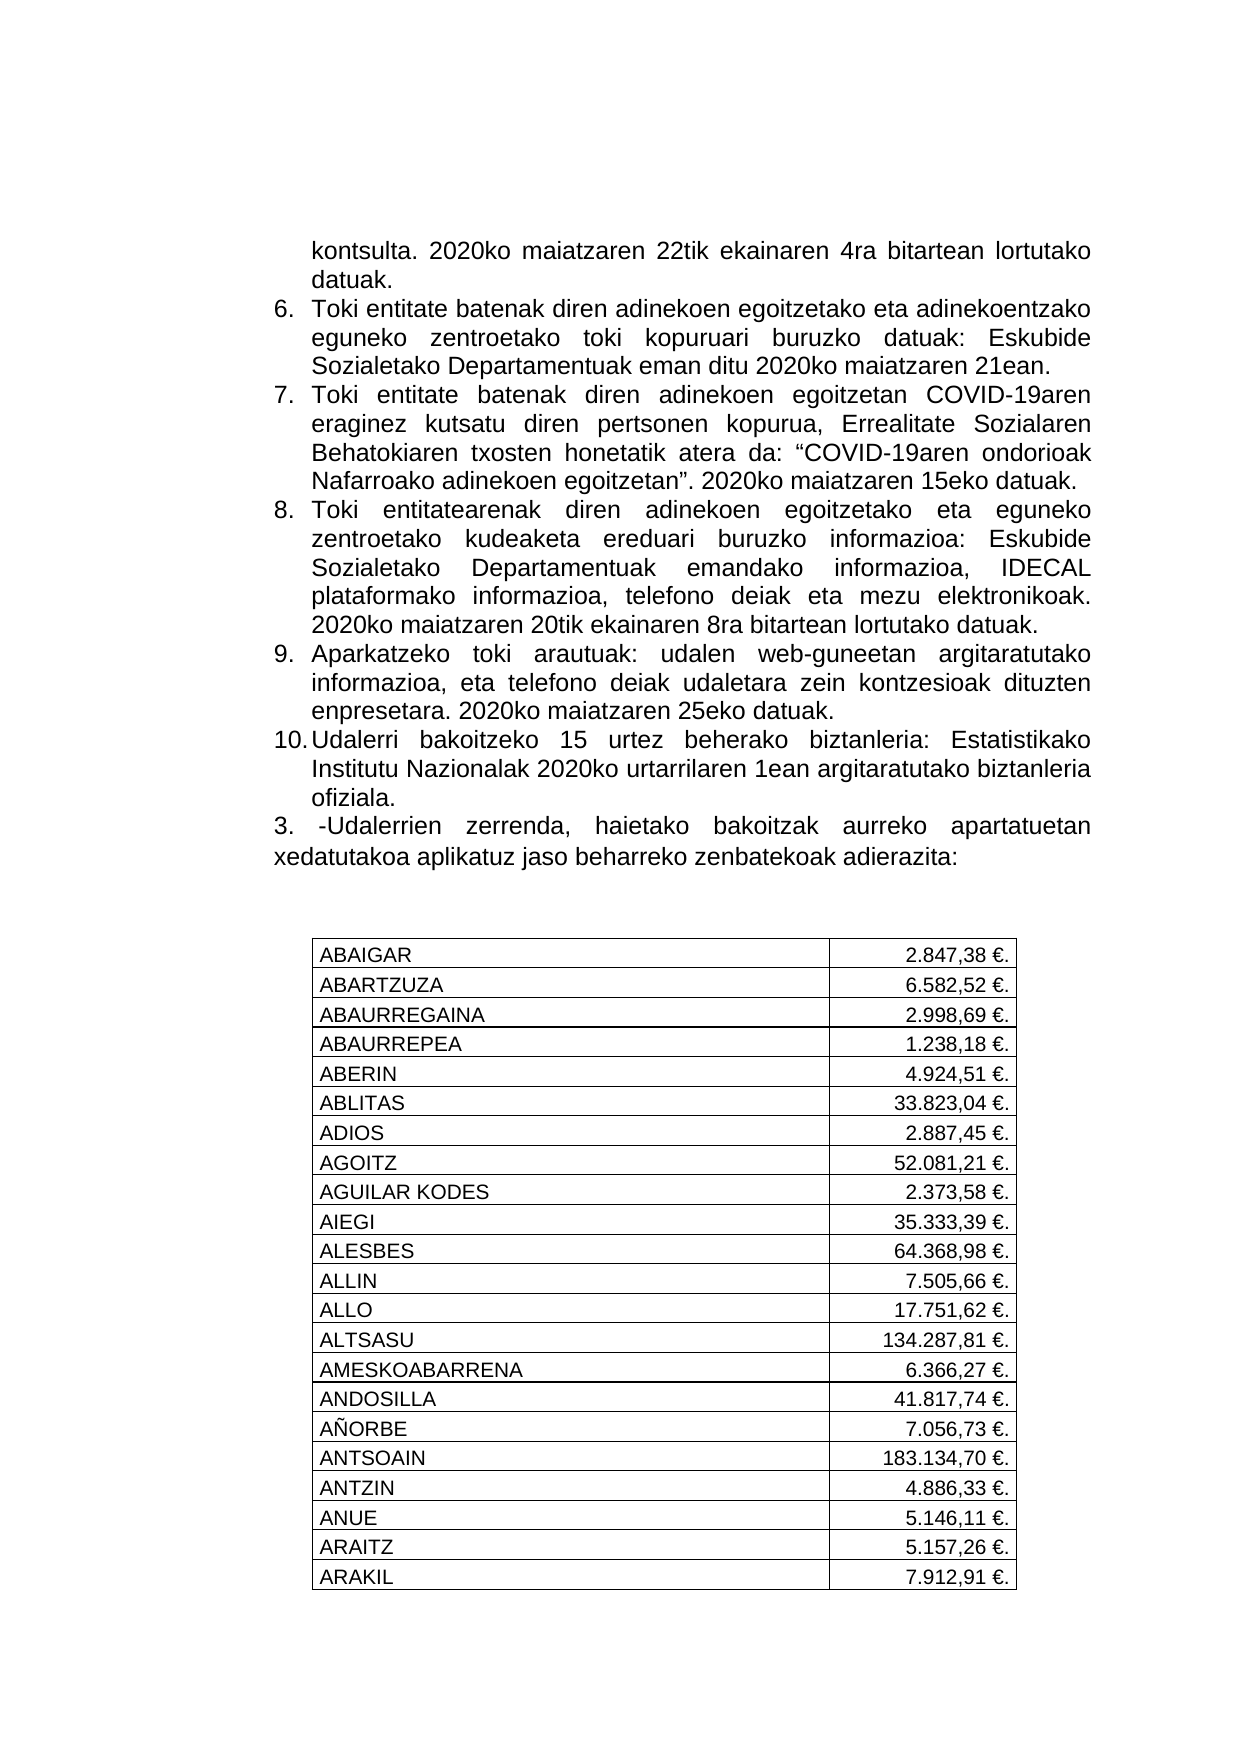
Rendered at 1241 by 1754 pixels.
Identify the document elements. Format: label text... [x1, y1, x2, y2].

table_cell 6.366,27 €. [830, 1353, 1016, 1381]
table_cell Aberin [313, 1057, 829, 1086]
list Udalerri bakoitzeko 15 urtez beherako biztanleria: Estatistikako Institutu Nazionalak 2020ko urtarrilaren 1ean argitaratutako biztanleria ofiziala. [274, 725, 1092, 811]
table_cell ALTSASU [313, 1323, 829, 1352]
table_cell Arakil [313, 1560, 829, 1588]
table_cell 7.056,73 €. [830, 1412, 1016, 1441]
list Aparkatzeko toki arautuak: udalen web-guneetan argitaratutako informazioa, eta telefono deiak udaletara zein kontzesioak dituzten enpresetara. 2020ko maiatzaren 25eko datuak. [274, 639, 1092, 725]
table_cell 17.751,62 €. [830, 1294, 1016, 1322]
table_cell 2.373,58 €. [830, 1175, 1016, 1204]
table_cell Alesbes [313, 1235, 829, 1263]
table_cell 7.505,66 €. [830, 1264, 1016, 1293]
table_cell 41.817,74 €. [830, 1383, 1016, 1411]
list Toki entitatearenak diren adinekoen egoitzetako eta eguneko zentroetako kudeaketa ereduari buruzko informazioa: Eskubide Sozialetako Departamentuak emandako informazioa, IDECAL plataformako informazioa, telefono deiak eta mezu elektronikoak. 2020ko maiatzaren 20tik ekainaren 8ra bitartean lortutako datuak. [274, 495, 1092, 639]
table_cell Agoitz [313, 1146, 829, 1174]
table_cell Andosilla [313, 1383, 829, 1411]
list Toki entitate batenak diren adinekoen egoitzetan COVID-19aren eraginez kutsatu diren pertsonen kopurua, Errealitate Sozialaren Behatokiaren txosten honetatik atera da: “COVID-19aren ondorioak Nafarroako adinekoen egoitzetan”. 2020ko maiatzaren 15eko datuak. [274, 380, 1092, 495]
table_cell ABAURREPEA [313, 1028, 829, 1056]
table_cell Aiegi [313, 1205, 829, 1233]
table_cell 4.924,51 €. [830, 1057, 1016, 1086]
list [274, 236, 1092, 294]
table_cell Abartzuza [313, 968, 829, 997]
table_cell 2.998,69 €. [830, 998, 1016, 1026]
table_cell 1.238,18 €. [830, 1028, 1016, 1056]
table_cell Allin [313, 1264, 829, 1293]
table_cell Ameskoabarrena [313, 1353, 829, 1381]
table_cell Añorbe [313, 1412, 829, 1441]
table_cell 7.912,91 €. [830, 1560, 1016, 1588]
table_cell 64.368,98 €. [830, 1235, 1016, 1263]
table_header 2.847,38 €. [830, 939, 1016, 967]
list Toki entitate batenak diren adinekoen egoitzetako eta adinekoentzako eguneko zentroetako toki kopuruari buruzko datuak: Eskubide Sozialetako Departamentuak eman ditu 2020ko maiatzaren 21ean. [274, 294, 1092, 380]
table_cell 33.823,04 €. [830, 1087, 1016, 1115]
table_cell 4.886,33 €. [830, 1471, 1016, 1500]
table_cell 6.582,52 €. [830, 968, 1016, 997]
table_cell Antzin [313, 1471, 829, 1500]
table_cell Ablitas [313, 1087, 829, 1115]
text 3. -Udalerrien zerrenda, haietako bakoitzak aurreko apartatuetan xedatutakoa aplikatuz jaso beharreko zenbatekoak adierazita: [274, 811, 1092, 871]
table_cell 5.157,26 €. [830, 1530, 1016, 1559]
table_cell Allo [313, 1294, 829, 1322]
table_cell 2.887,45 €. [830, 1116, 1016, 1145]
table_cell Anue [313, 1501, 829, 1529]
table_header Abaigar [313, 939, 829, 967]
table_cell Antsoain [313, 1442, 829, 1470]
table_cell 52.081,21 €. [830, 1146, 1016, 1174]
table_cell 35.333,39 €. [830, 1205, 1016, 1233]
table_cell ABAURREGAINA [313, 998, 829, 1026]
table_cell 183.134,70 €. [830, 1442, 1016, 1470]
table_cell 134.287,81 €. [830, 1323, 1016, 1352]
table_cell Araitz [313, 1530, 829, 1559]
table_cell 5.146,11 €. [830, 1501, 1016, 1529]
table_cell Aguilar Kodes [313, 1175, 829, 1204]
table_cell Adios [313, 1116, 829, 1145]
